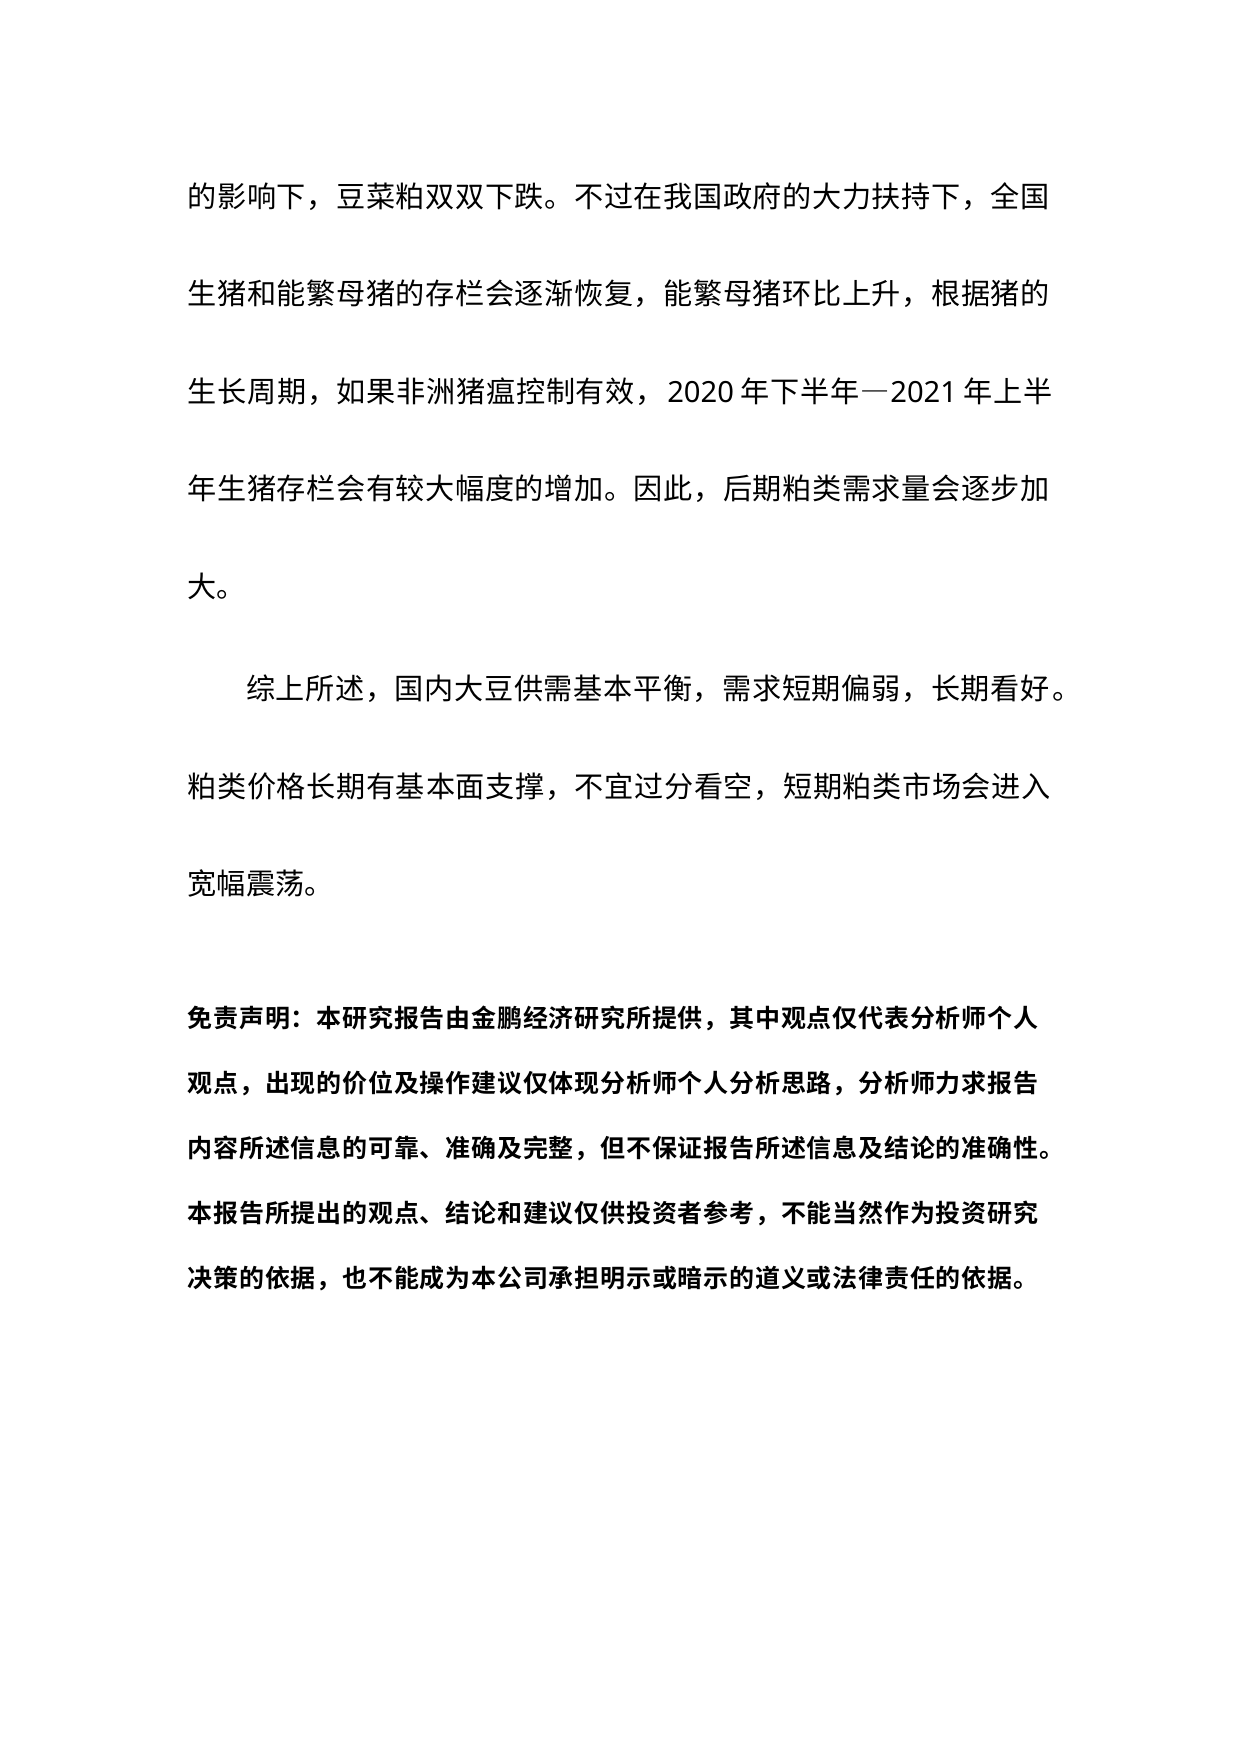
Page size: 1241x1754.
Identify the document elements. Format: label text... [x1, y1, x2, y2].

text 综上所述，国内大豆供需基本平衡，需求短期偏弱，长期看好。粕类价格长期有基本面支撑，不宜过分看空，短期粕类市场会进入宽幅震荡。 [187, 654, 1053, 914]
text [187, 162, 1053, 617]
text 免责声明：本研究报告由金鹏经济研究所提供，其中观点仅代表分析师个人观点，出现的价位及操作建议仅体现分析师个人分析思路，分析师力求报告内容所述信息的可靠、准确及完整，但不保证报告所述信息及结论的准确性。本报告所提出的观点、结论和建议仅供投资者参考，不能当然作为投资研究决策的依据，也不能成为本公司承担明示或暗示的道义或法律责任的依据。 [187, 984, 1053, 1309]
